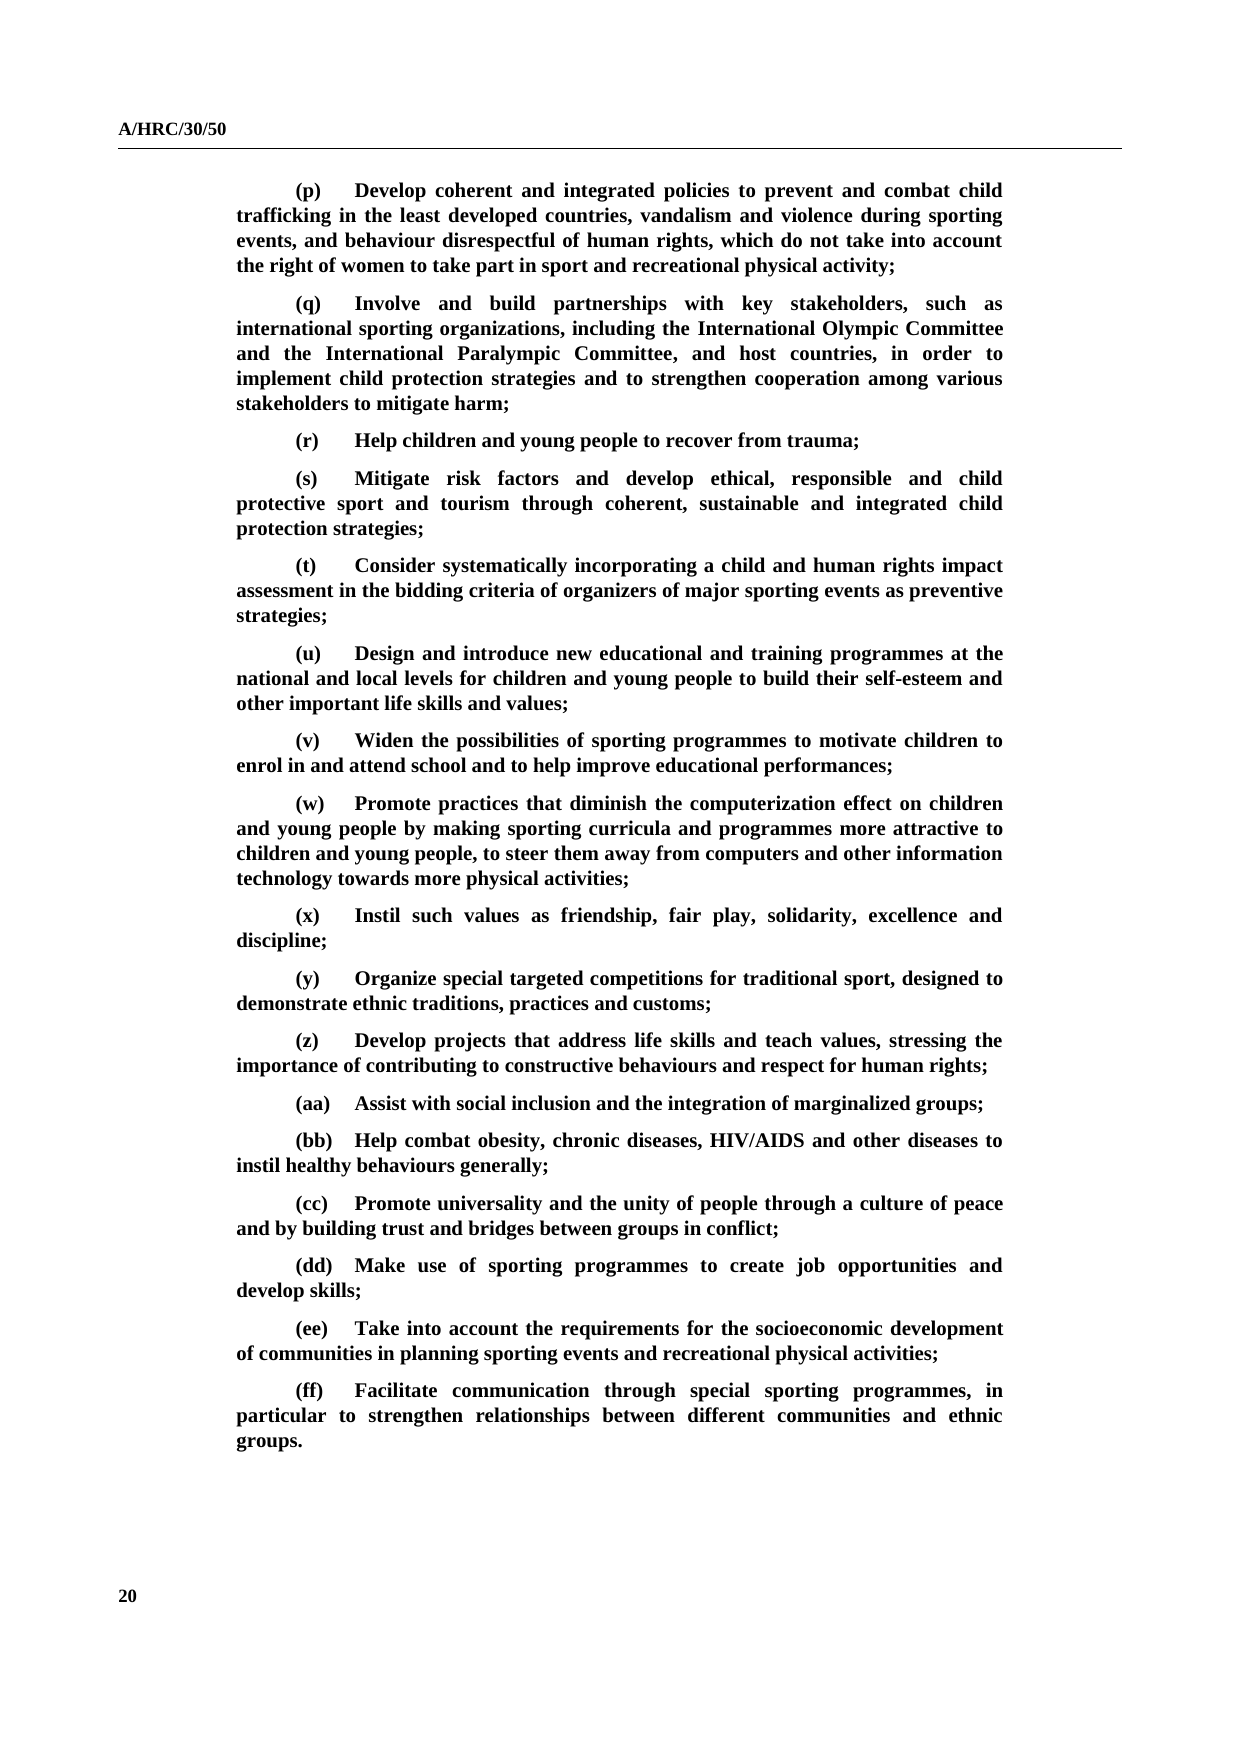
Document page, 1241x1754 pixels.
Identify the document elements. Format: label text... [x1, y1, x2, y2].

text (t) Consider systematically incorporating a child and human rights impact assessment in the bidding criteria of organizers of major sporting events as preventive strategies; [236, 552, 1004, 627]
text (r) Help children and young people to recover from trauma; [236, 427, 1004, 452]
text (dd) Make use of sporting programmes to create job opportunities and develop skills; [236, 1252, 1004, 1302]
text (aa) Assist with social inclusion and the integration of marginalized groups; [236, 1090, 1004, 1115]
text (cc) Promote universality and the unity of people through a culture of peace and by building trust and bridges between groups in conflict; [236, 1190, 1004, 1240]
text (p) Develop coherent and integrated policies to prevent and combat child trafficking in the least developed countries, vandalism and violence during sporting events, and behaviour disrespectful of human rights, which do not take into account the right of women to take part in sport and recreational physical activity; [236, 177, 1004, 277]
text (z) Develop projects that address life skills and teach values, stressing the importance of contributing to constructive behaviours and respect for human rights; [236, 1027, 1004, 1077]
text (y) Organize special targeted competitions for traditional sport, designed to demonstrate ethnic traditions, practices and customs; [236, 965, 1004, 1015]
text (bb) Help combat obesity, chronic diseases, HIV/AIDS and other diseases to instil healthy behaviours generally; [236, 1127, 1004, 1177]
text (ff) Facilitate communication through special sporting programmes, in particular to strengthen relationships between different communities and ethnic groups. [236, 1377, 1004, 1452]
text (s) Mitigate risk factors and develop ethical, responsible and child protective sport and tourism through coherent, sustainable and integrated child protection strategies; [236, 465, 1004, 540]
text (v) Widen the possibilities of sporting programmes to motivate children to enrol in and attend school and to help improve educational performances; [236, 727, 1004, 777]
text (ee) Take into account the requirements for the socioeconomic development of communities in planning sporting events and recreational physical activities; [236, 1315, 1004, 1365]
text (x) Instil such values as friendship, fair play, solidarity, excellence and discipline; [236, 902, 1004, 952]
text (q) Involve and build partnerships with key stakeholders, such as international sporting organizations, including the International Olympic Committee and the International Paralympic Committee, and host countries, in order to implement child protection strategies and to strengthen cooperation among various stakeholders to mitigate harm; [236, 290, 1004, 415]
text (w) Promote practices that diminish the computerization effect on children and young people by making sporting curricula and programmes more attractive to children and young people, to steer them away from computers and other information technology towards more physical activities; [236, 790, 1004, 890]
text (u) Design and introduce new educational and training programmes at the national and local levels for children and young people to build their self-esteem and other important life skills and values; [236, 640, 1004, 715]
